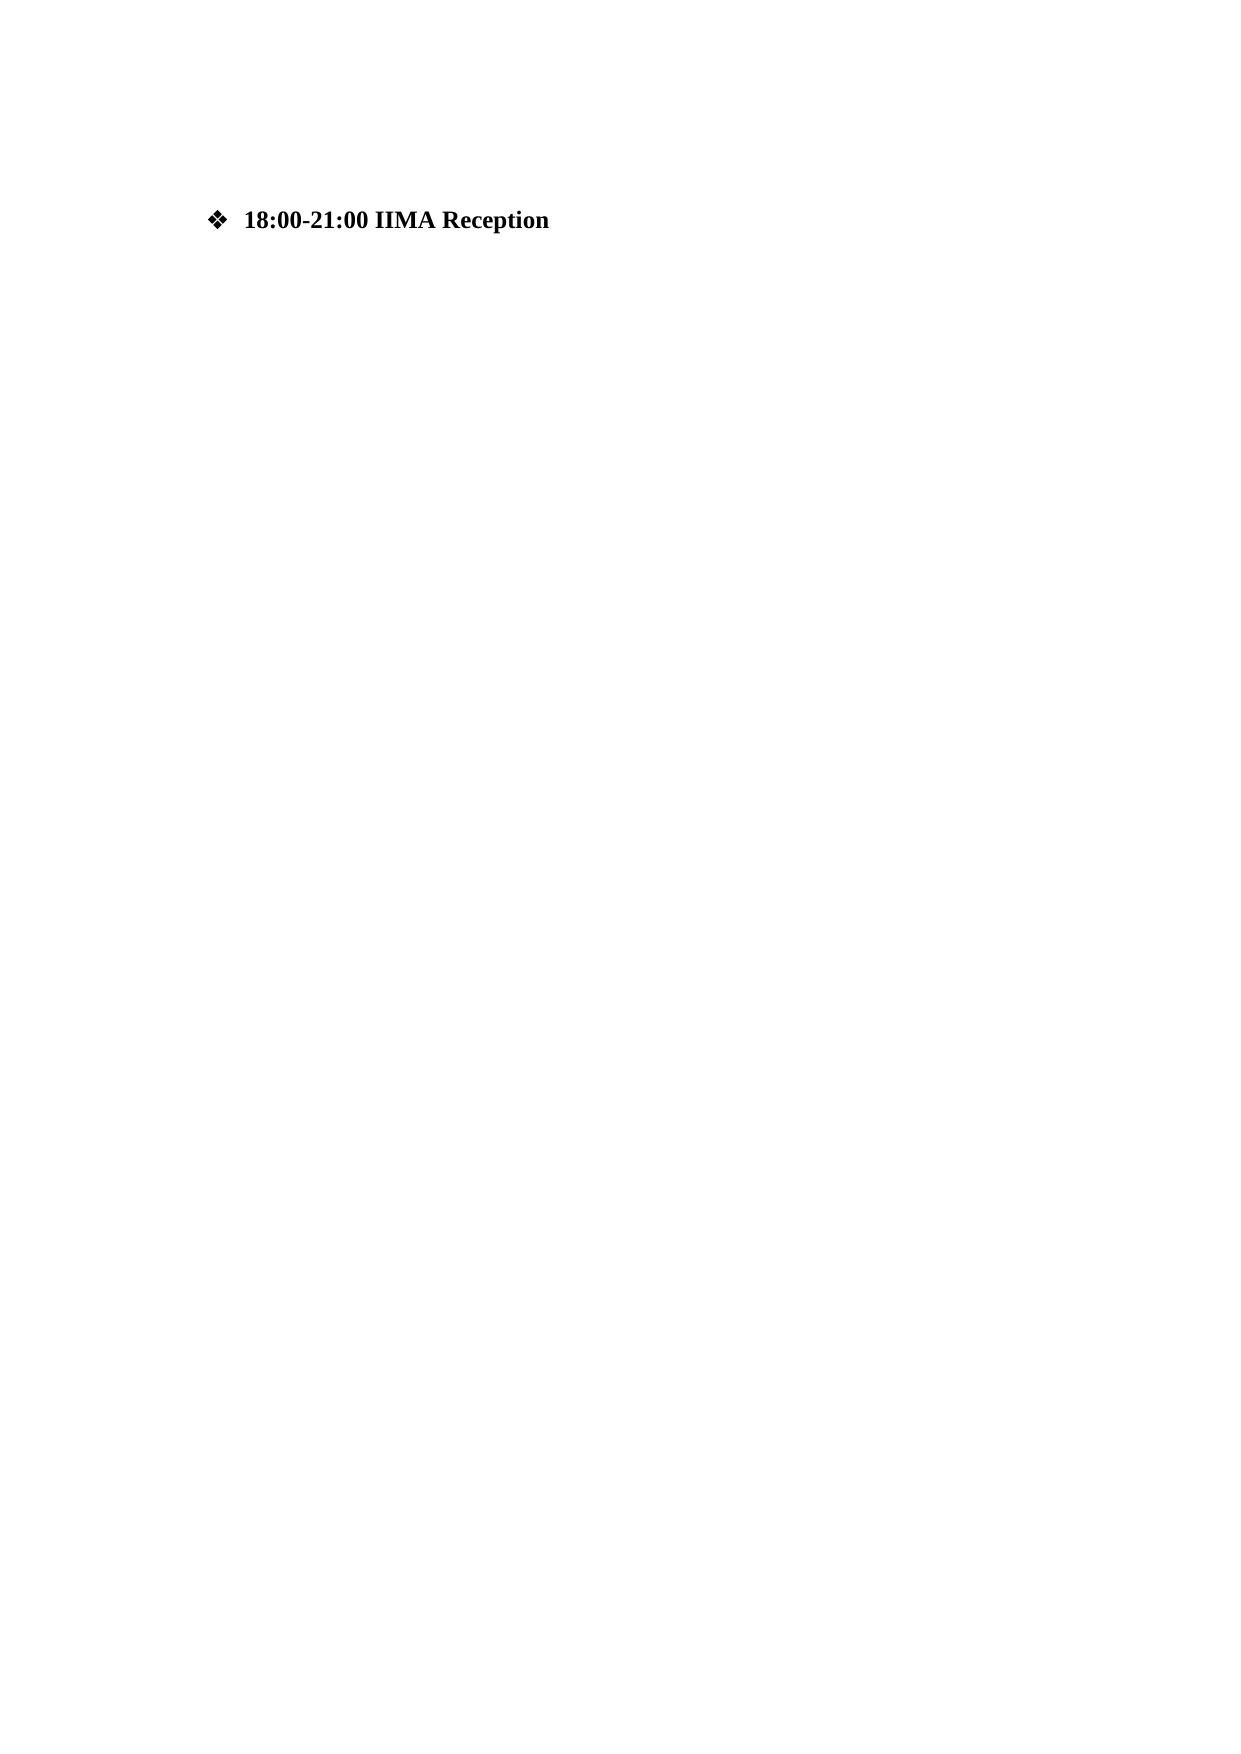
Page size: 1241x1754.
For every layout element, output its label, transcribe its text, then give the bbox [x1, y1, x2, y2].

list 18:00-21:00 IIMA Reception [206, 205, 1053, 234]
